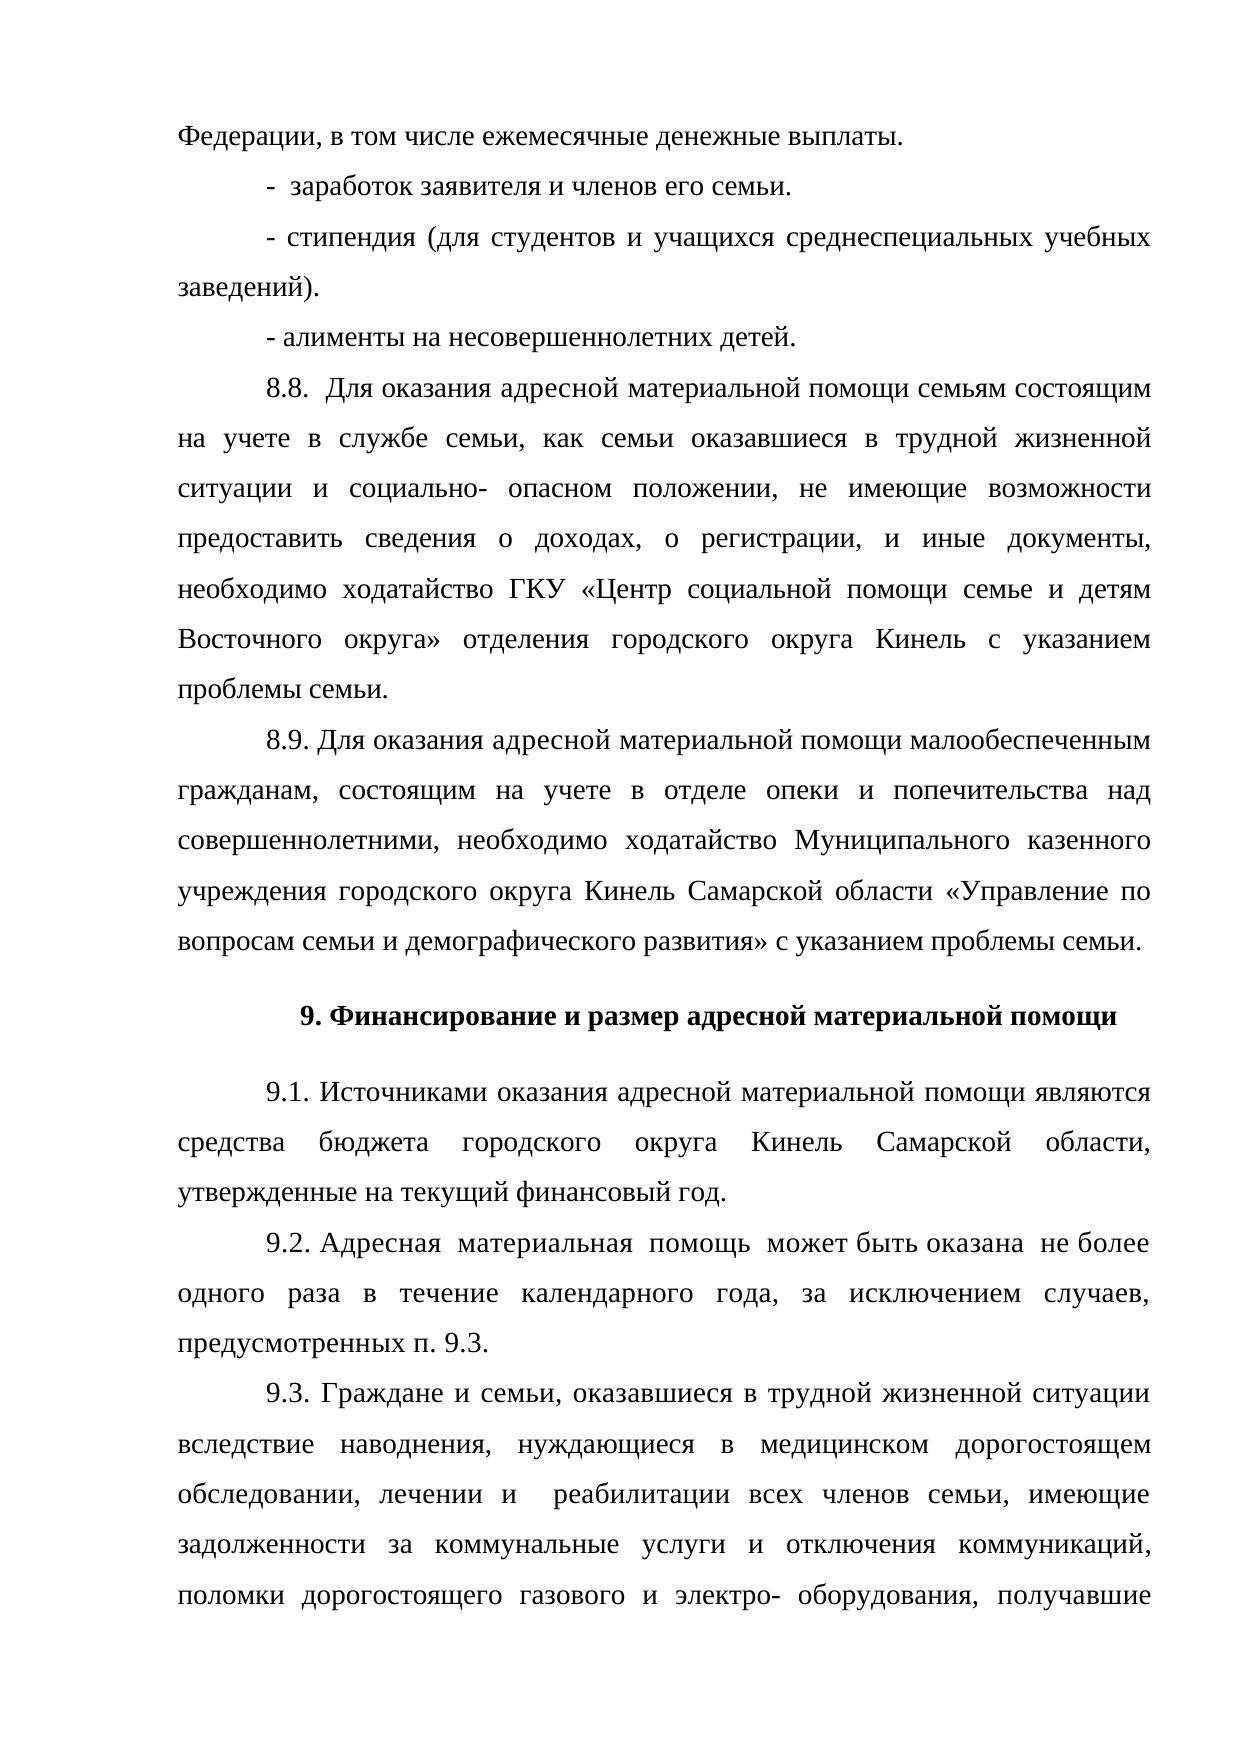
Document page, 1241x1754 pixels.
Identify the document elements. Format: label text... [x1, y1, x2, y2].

text - заработок заявителя и членов его семьи. [177, 168, 1152, 202]
text 9. Финансирование и размер адресной материальной помощи [177, 998, 1152, 1032]
text 9.2. Адресная материальная помощь может быть оказана не более одного раза в течение календарного года, за исключением случаев, предусмотренных п. 9.3. [177, 1225, 1152, 1359]
text 9.1. Источниками оказания адресной материальной помощи являются средства бюджета городского округа Кинель Самарской области, утвержденные на текущий финансовый год. [177, 1074, 1152, 1208]
text 8.8. Для оказания адресной материальной помощи семьям состоящим на учете в службе семьи, как семьи оказавшиеся в трудной жизненной ситуации и социально- опасном положении, не имеющие возможности предоставить сведения о доходах, о регистрации, и иные документы, необходимо ходатайство ГКУ «Центр социальной помощи семье и детям Восточного округа» отделения городского округа Кинель с указанием проблемы семьи. [177, 370, 1152, 705]
text - алименты на несовершеннолетних детей. [177, 319, 1152, 353]
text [177, 118, 1152, 152]
text - стипендия (для студентов и учащихся среднеспециальных учебных заведений). [177, 219, 1152, 303]
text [177, 1376, 1152, 1610]
text 8.9. Для оказания адресной материальной помощи малообеспеченным гражданам, состоящим на учете в отделе опеки и попечительства над совершеннолетними, необходимо ходатайство Муниципального казенного учреждения городского округа Кинель Самарской области «Управление по вопросам семьи и демографического развития» с указанием проблемы семьи. [177, 722, 1152, 957]
